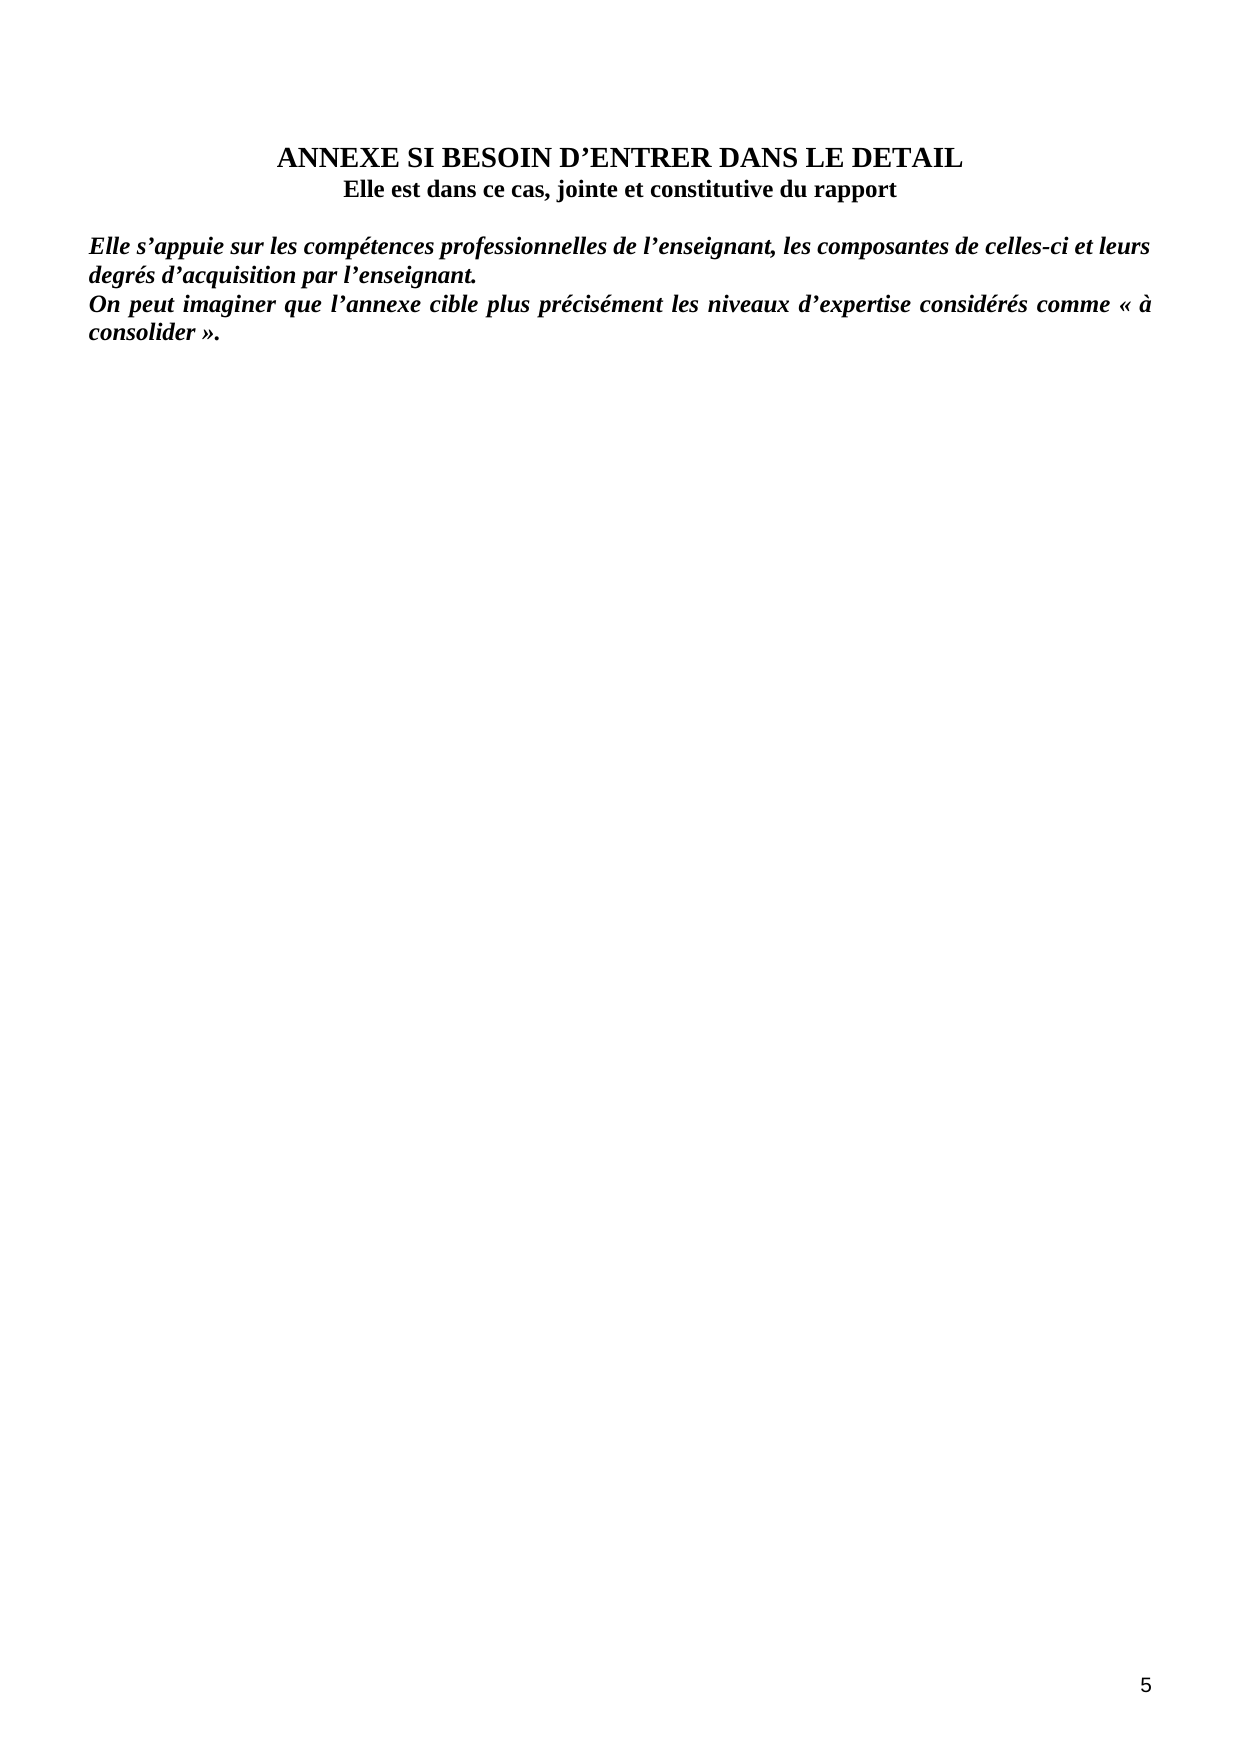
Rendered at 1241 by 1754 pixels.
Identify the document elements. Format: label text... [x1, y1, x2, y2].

text Elle s’appuie sur les compétences professionnelles de l’enseignant, les composantes de celles-ci et leurs degrés d’acquisition par l’enseignant. [89, 231, 1152, 289]
text ANNEXE SI BESOIN D’ENTRER DANS LE DETAIL [89, 140, 1152, 174]
text Elle est dans ce cas, jointe et constitutive du rapport [89, 174, 1152, 202]
text On peut imaginer que l’annexe cible plus précisément les niveaux d’expertise considérés comme « à consolider ». [89, 289, 1152, 346]
